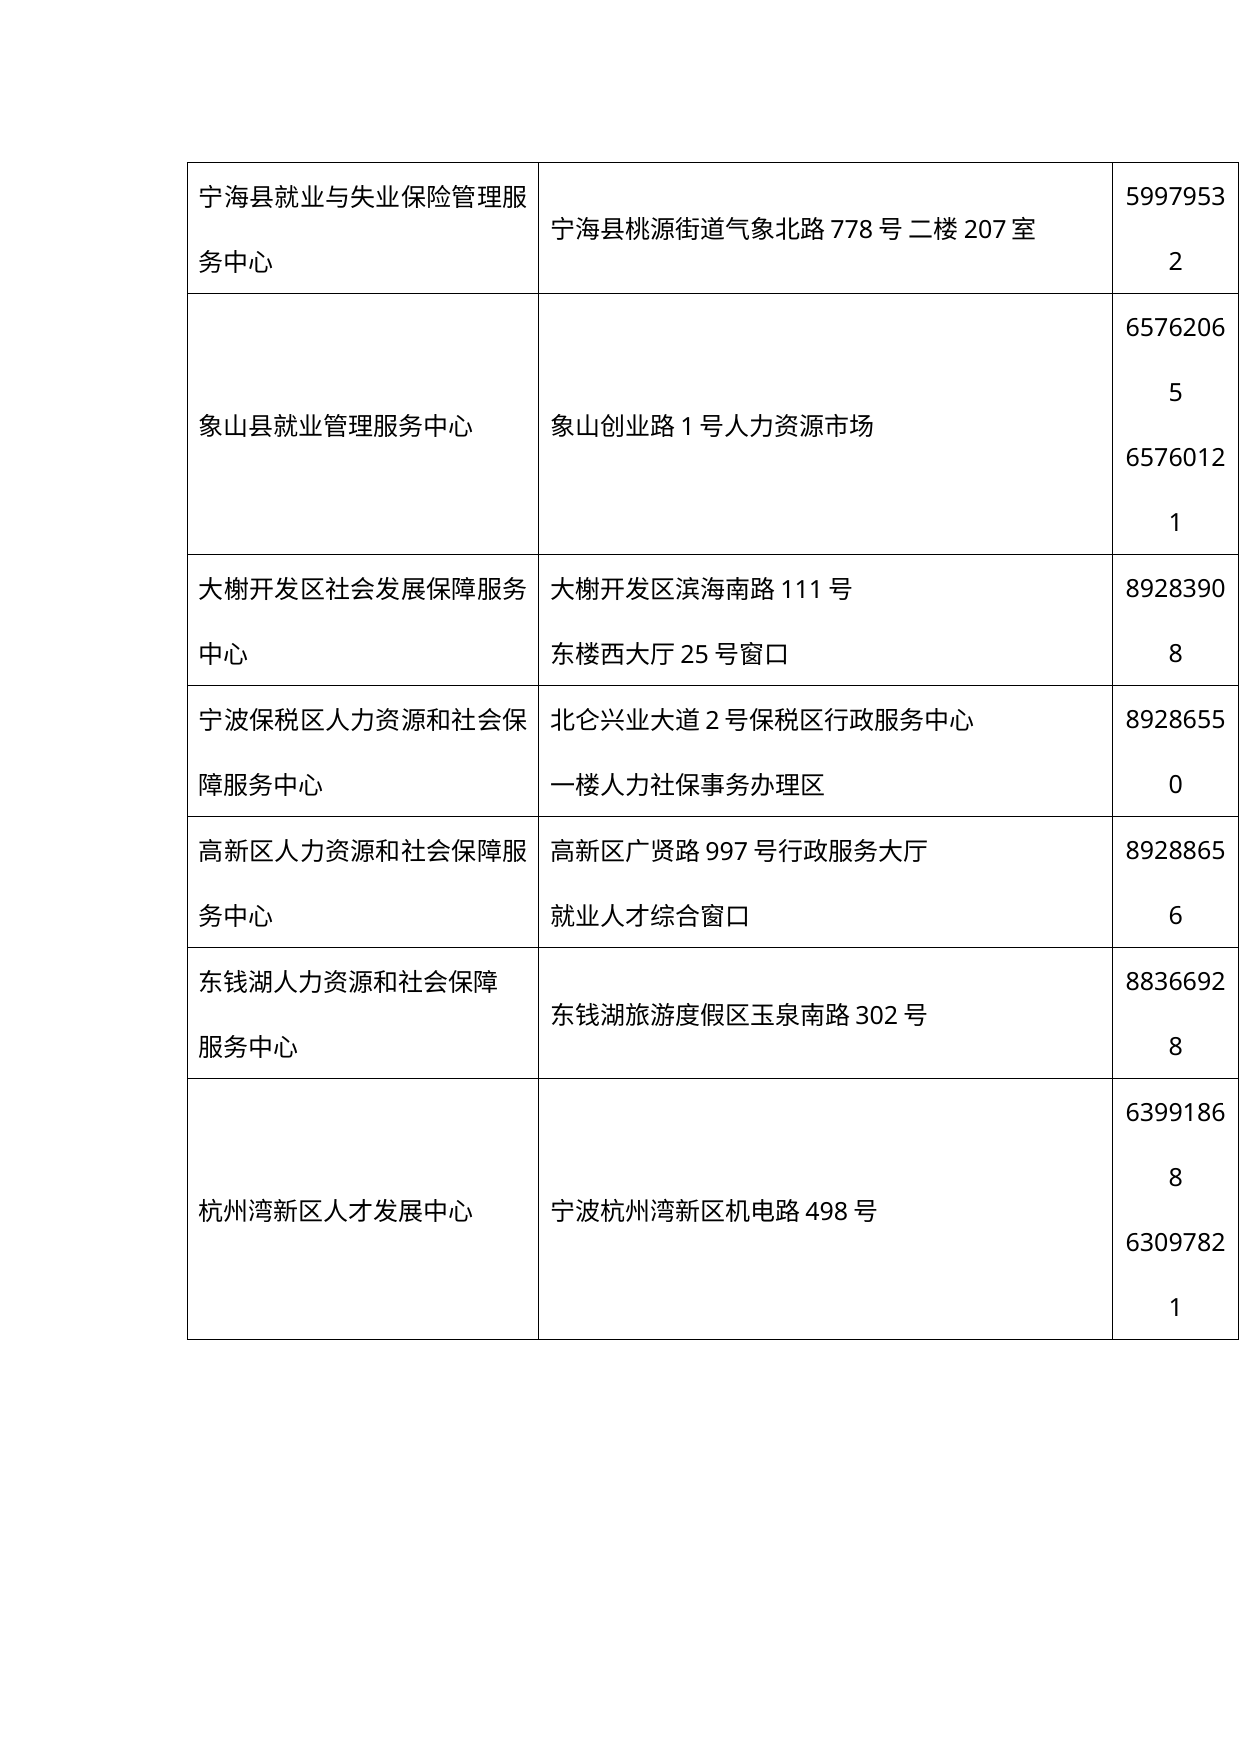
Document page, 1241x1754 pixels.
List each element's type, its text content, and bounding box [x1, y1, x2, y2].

table_cell 宁海县就业与失业保险管理服务中心 [188, 163, 538, 293]
table_cell 89286550 [1113, 686, 1238, 816]
table_cell 59979532 [1113, 163, 1238, 293]
table_cell 高新区广贤路997号行政服务大厅 就业人才综合窗口 [539, 817, 1112, 947]
table_cell 宁波保税区人力资源和社会保障服务中心 [188, 686, 538, 816]
table_cell 东钱湖旅游度假区玉泉南路302号 [539, 948, 1112, 1078]
table_cell 宁海县桃源街道气象北路778号 二楼207室 [539, 163, 1112, 293]
table_cell 65762065 65760121 [1113, 294, 1238, 554]
table_cell 89288656 [1113, 817, 1238, 947]
table_cell 大榭开发区社会发展保障服务中心 [188, 555, 538, 685]
table_cell 88366928 [1113, 948, 1238, 1078]
table_cell 象山创业路1号人力资源市场 [539, 294, 1112, 554]
table_cell 东钱湖人力资源和社会保障 服务中心 [188, 948, 538, 1078]
table_cell 63991868 63097821 [1113, 1079, 1238, 1339]
table_cell 北仑兴业大道2号保税区行政服务中心 一楼人力社保事务办理区 [539, 686, 1112, 816]
table_cell 宁波杭州湾新区机电路498号 [539, 1079, 1112, 1339]
table_cell 象山县就业管理服务中心 [188, 294, 538, 554]
table_cell 大榭开发区滨海南路111号 东楼西大厅25号窗口 [539, 555, 1112, 685]
table_cell 89283908 [1113, 555, 1238, 685]
table_cell 高新区人力资源和社会保障服务中心 [188, 817, 538, 947]
table_cell 杭州湾新区人才发展中心 [188, 1079, 538, 1339]
